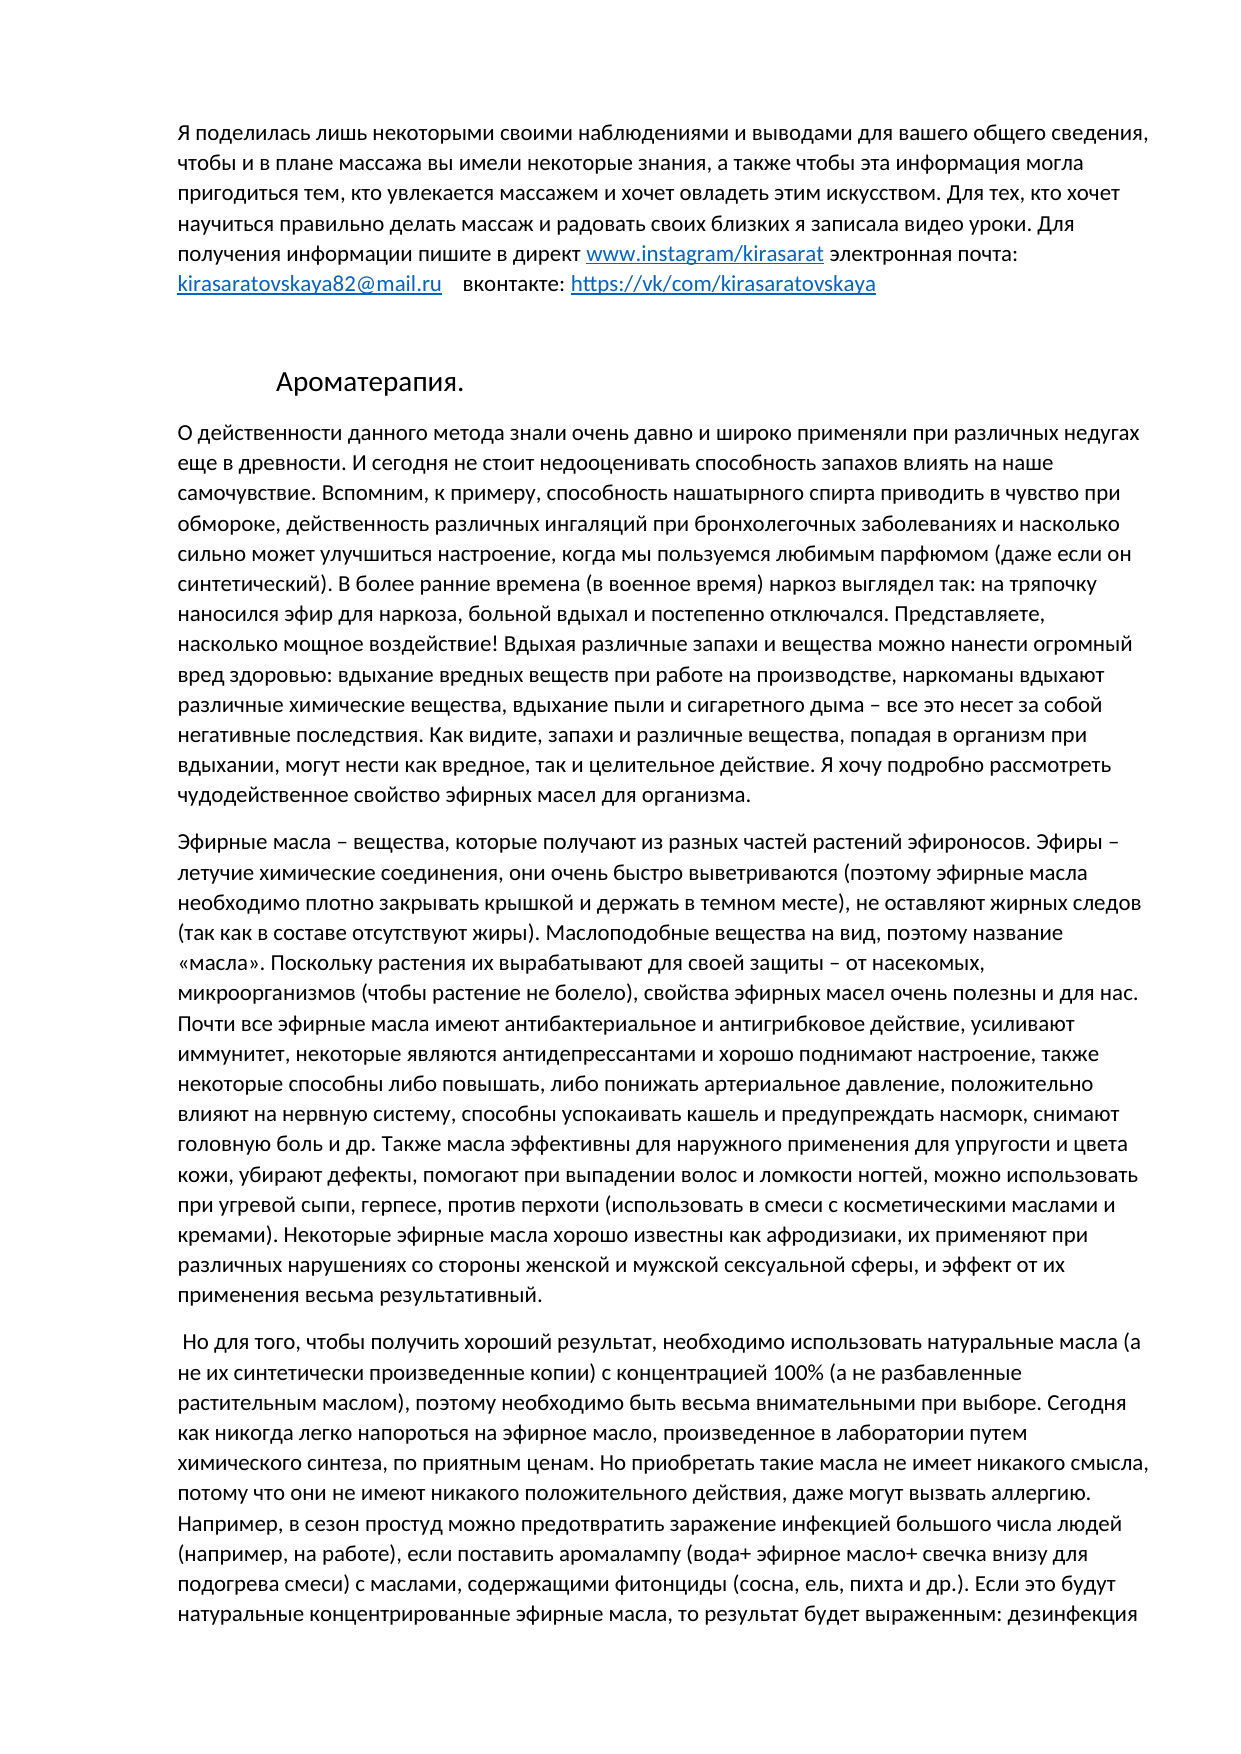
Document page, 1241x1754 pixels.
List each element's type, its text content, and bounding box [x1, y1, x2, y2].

text Эфирные масла – вещества, которые получают из разных частей растений эфироносов. Эфиры – летучие химические соединения, они очень быстро выветриваются (поэтому эфирные масла необходимо плотно закрывать крышкой и держать в темном месте), не оставляют жирных следов (так как в составе отсутствуют жиры). Маслоподобные вещества на вид, поэтому название «масла». Поскольку растения их вырабатывают для своей защиты – от насекомых, микроорганизмов (чтобы растение не болело), свойства эфирных масел очень полезны и для нас. Почти все эфирные масла имеют антибактериальное и антигрибковое действие, усиливают иммунитет, некоторые являются антидепрессантами и хорошо поднимают настроение, также некоторые способны либо повышать, либо понижать артериальное давление, положительно влияют на нервную систему, способны успокаивать кашель и предупреждать насморк, снимают головную боль и др. Также масла эффективны для наружного применения для упругости и цвета кожи, убирают дефекты, помогают при выпадении волос и ломкости ногтей, можно использовать при угревой сыпи, герпесе, против перхоти (использовать в смеси с косметическими маслами и кремами). Некоторые эфирные масла хорошо известны как афродизиаки, их применяют при различных нарушениях со стороны женской и мужской сексуальной сферы, и эффект от их применения весьма результативный. [177, 827, 1152, 1308]
text О действенности данного метода знали очень давно и широко применяли при различных недугах еще в древности. И сегодня не стоит недооценивать способность запахов влиять на наше самочувствие. Вспомним, к примеру, способность нашатырного спирта приводить в чувство при обмороке, действенность различных ингаляций при бронхолегочных заболеваниях и насколько сильно может улучшиться настроение, когда мы пользуемся любимым парфюмом (даже если он синтетический). В более ранние времена (в военное время) наркоз выглядел так: на тряпочку наносился эфир для наркоза, больной вдыхал и постепенно отключался. Представляете, насколько мощное воздействие! Вдыхая различные запахи и вещества можно нанести огромный вред здоровью: вдыхание вредных веществ при работе на производстве, наркоманы вдыхают различные химические вещества, вдыхание пыли и сигаретного дыма – все это несет за собой негативные последствия. Как видите, запахи и различные вещества, попадая в организм при вдыхании, могут нести как вредное, так и целительное действие. Я хочу подробно рассмотреть чудодейственное свойство эфирных масел для организма. [177, 418, 1152, 808]
text Ароматерапия. [177, 363, 1152, 398]
text Я поделилась лишь некоторыми своими наблюдениями и выводами для вашего общего сведения, чтобы и в плане массажа вы имели некоторые знания, а также чтобы эта информация могла пригодиться тем, кто увлекается массажем и хочет овладеть этим искусством. Для тех, кто хочет научиться правильно делать массаж и радовать своих близких я записала видео уроки. Для получения информации пишите в директ www.instagram/kirasarat электронная почта: kirasaratovskaya82@mail.ru вконтакте: https://vk/com/kirasaratovskaya [177, 118, 1152, 297]
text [177, 1327, 1152, 1627]
